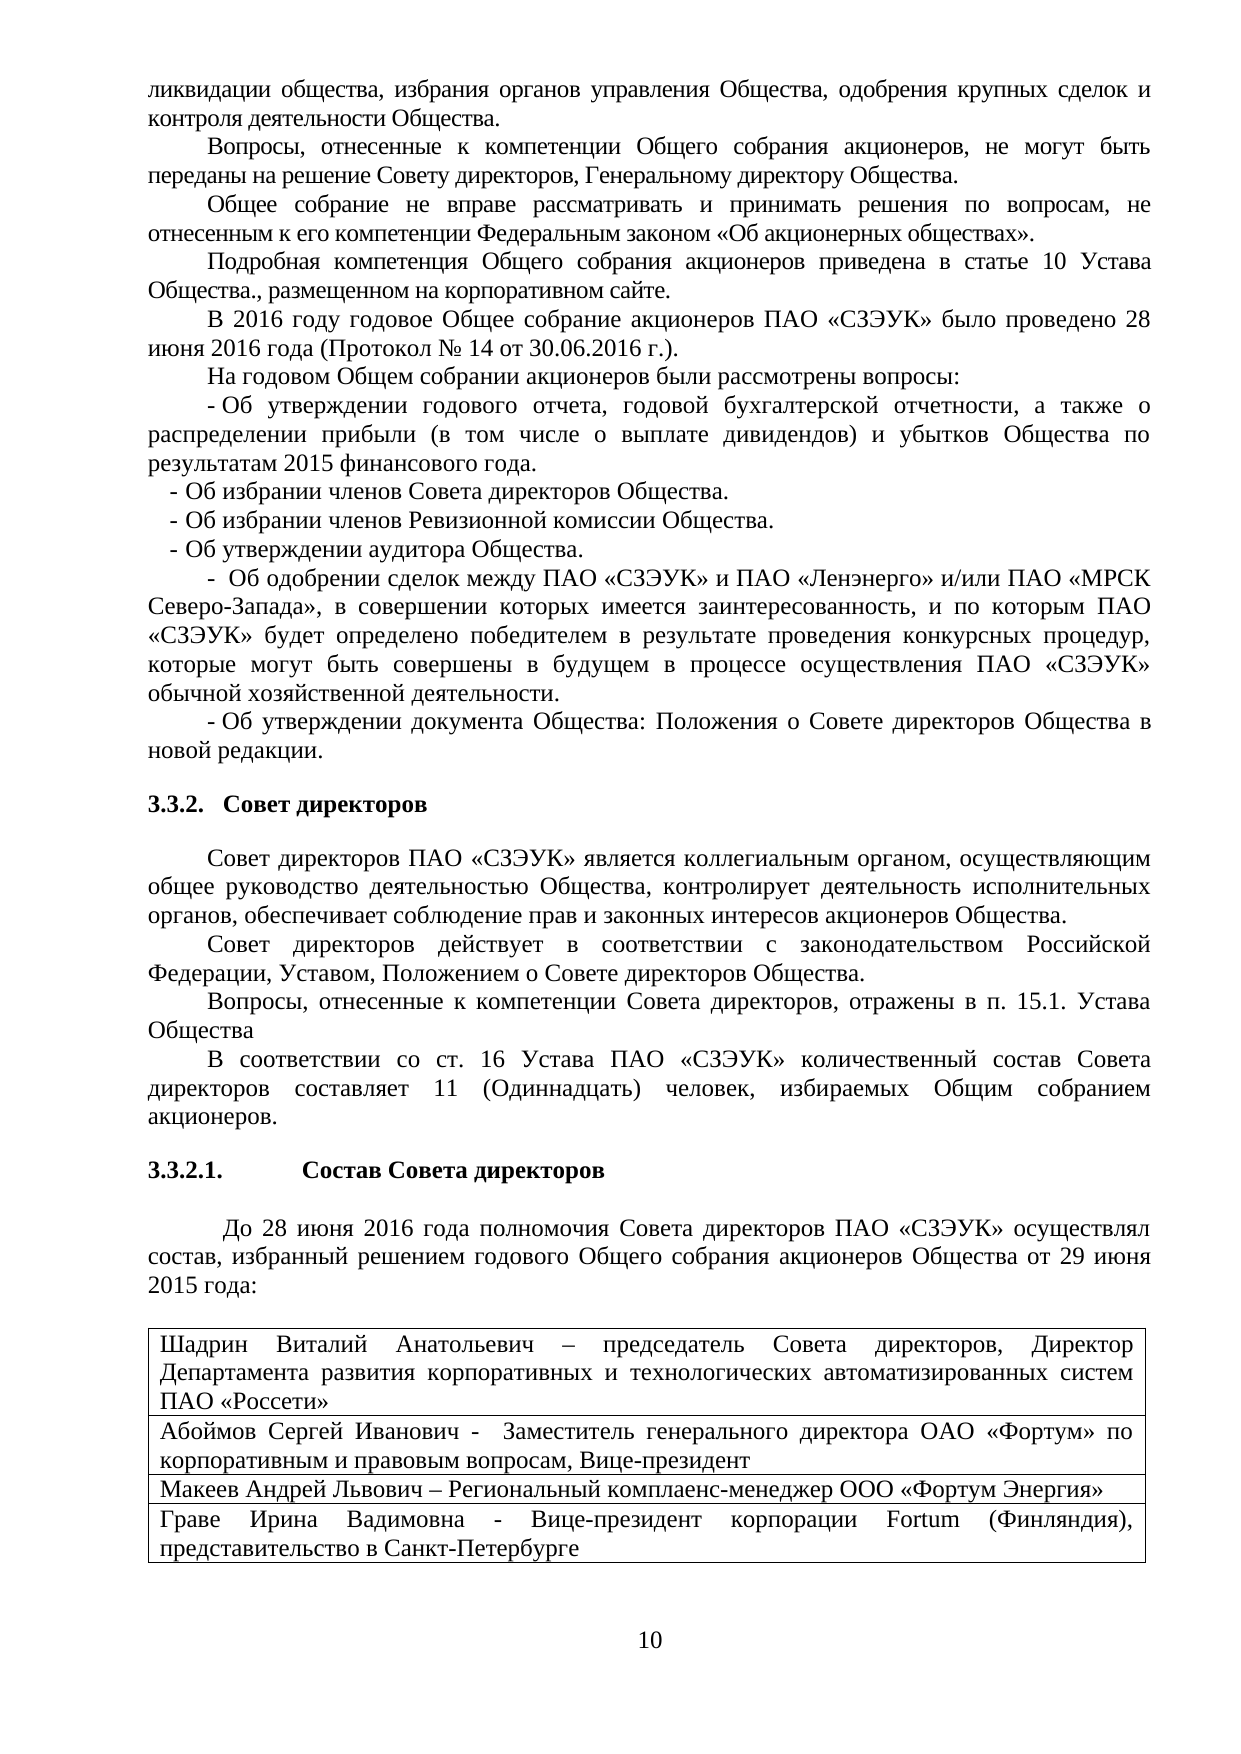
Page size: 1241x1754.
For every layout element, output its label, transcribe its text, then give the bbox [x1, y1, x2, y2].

text Общее собрание не вправе рассматривать и принимать решения по вопросам, не отнесенным к его компетенции Федеральным законом «Об акционерных обществах». [148, 189, 1152, 246]
text Подробная компетенция Общего собрания акционеров приведена в статье 10 Устава Общества., размещенном на корпоративном сайте. [148, 246, 1152, 304]
table_cell Абоймов Сергей Иванович - Заместитель генерального директора ОАО «Фортум» по корпоративным и правовым вопросам, Вице-президент [149, 1416, 1145, 1473]
table_header Шадрин Виталий Анатольевич – председатель Совета директоров, Директор Департамента развития корпоративных и технологических автоматизированных систем ПАО «Россети» [149, 1329, 1145, 1415]
text Вопросы, отнесенные к компетенции Совета директоров, отражены в п. 15.1. Устава Общества [148, 986, 1152, 1044]
list Об одобрении сделок между ПАО «СЗЭУК» и ПАО «Ленэнерго» и/или ПАО «МРСК Северо-Запада», в совершении которых имеется заинтересованность, и по которым ПАО «СЗЭУК» будет определено победителем в результате проведения конкурсных процедур, которые могут быть совершены в будущем в процессе осуществления ПАО «СЗЭУК» обычной хозяйственной деятельности. [148, 563, 1152, 706]
text На годовом Общем собрании акционеров были рассмотрены вопросы: [148, 361, 1152, 390]
text Совет директоров ПАО «СЗЭУК» является коллегиальным органом, осуществляющим общее руководство деятельностью Общества, контролирует деятельность исполнительных органов, обеспечивает соблюдение прав и законных интересов акционеров Общества. [148, 843, 1152, 929]
list Об избрании членов Ревизионной комиссии Общества. [148, 505, 1152, 534]
text Совет директоров действует в соответствии с законодательством Российской Федерации, Уставом, Положением о Совете директоров Общества. [148, 929, 1152, 986]
text Вопросы, отнесенные к компетенции Общего собрания акционеров, не могут быть переданы на решение Совету директоров, Генеральному директору Общества. [148, 131, 1152, 189]
text До 28 июня 2016 года полномочия Совета директоров ПАО «СЗЭУК» осуществлял состав, избранный решением годового Общего собрания акционеров Общества от 29 июня 2015 года: [148, 1213, 1152, 1299]
subtitle Совет директоров [148, 789, 1152, 818]
text В 2016 году годовое Общее собрание акционеров ПАО «СЗЭУК» было проведено 28 июня 2016 года (Протокол № 14 от 30.06.2016 г.). [148, 304, 1152, 361]
table_cell Граве Ирина Вадимовна - Вице-президент корпорации Fortum (Финляндия), представительство в Санкт-Петербурге [149, 1504, 1145, 1562]
list Об утверждении аудитора Общества. [148, 534, 1152, 563]
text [148, 74, 1152, 131]
table_cell Макеев Андрей Львович – Региональный комплаенс-менеджер ООО «Фортум Энергия» [149, 1475, 1145, 1503]
list Об утверждении документа Общества: Положения о Совете директоров Общества в новой редакции. [148, 706, 1152, 764]
list Об избрании членов Совета директоров Общества. [148, 476, 1152, 505]
text В соответствии со ст. 16 Устава ПАО «СЗЭУК» количественный состав Совета директоров составляет 11 (Одиннадцать) человек, избираемых Общим собранием акционеров. [148, 1044, 1152, 1130]
list Об утверждении годового отчета, годовой бухгалтерской отчетности, а также о распределении прибыли (в том числе о выплате дивидендов) и убытков Общества по результатам 2015 финансового года. [148, 390, 1152, 476]
list Состав Совета директоров [148, 1155, 1152, 1184]
